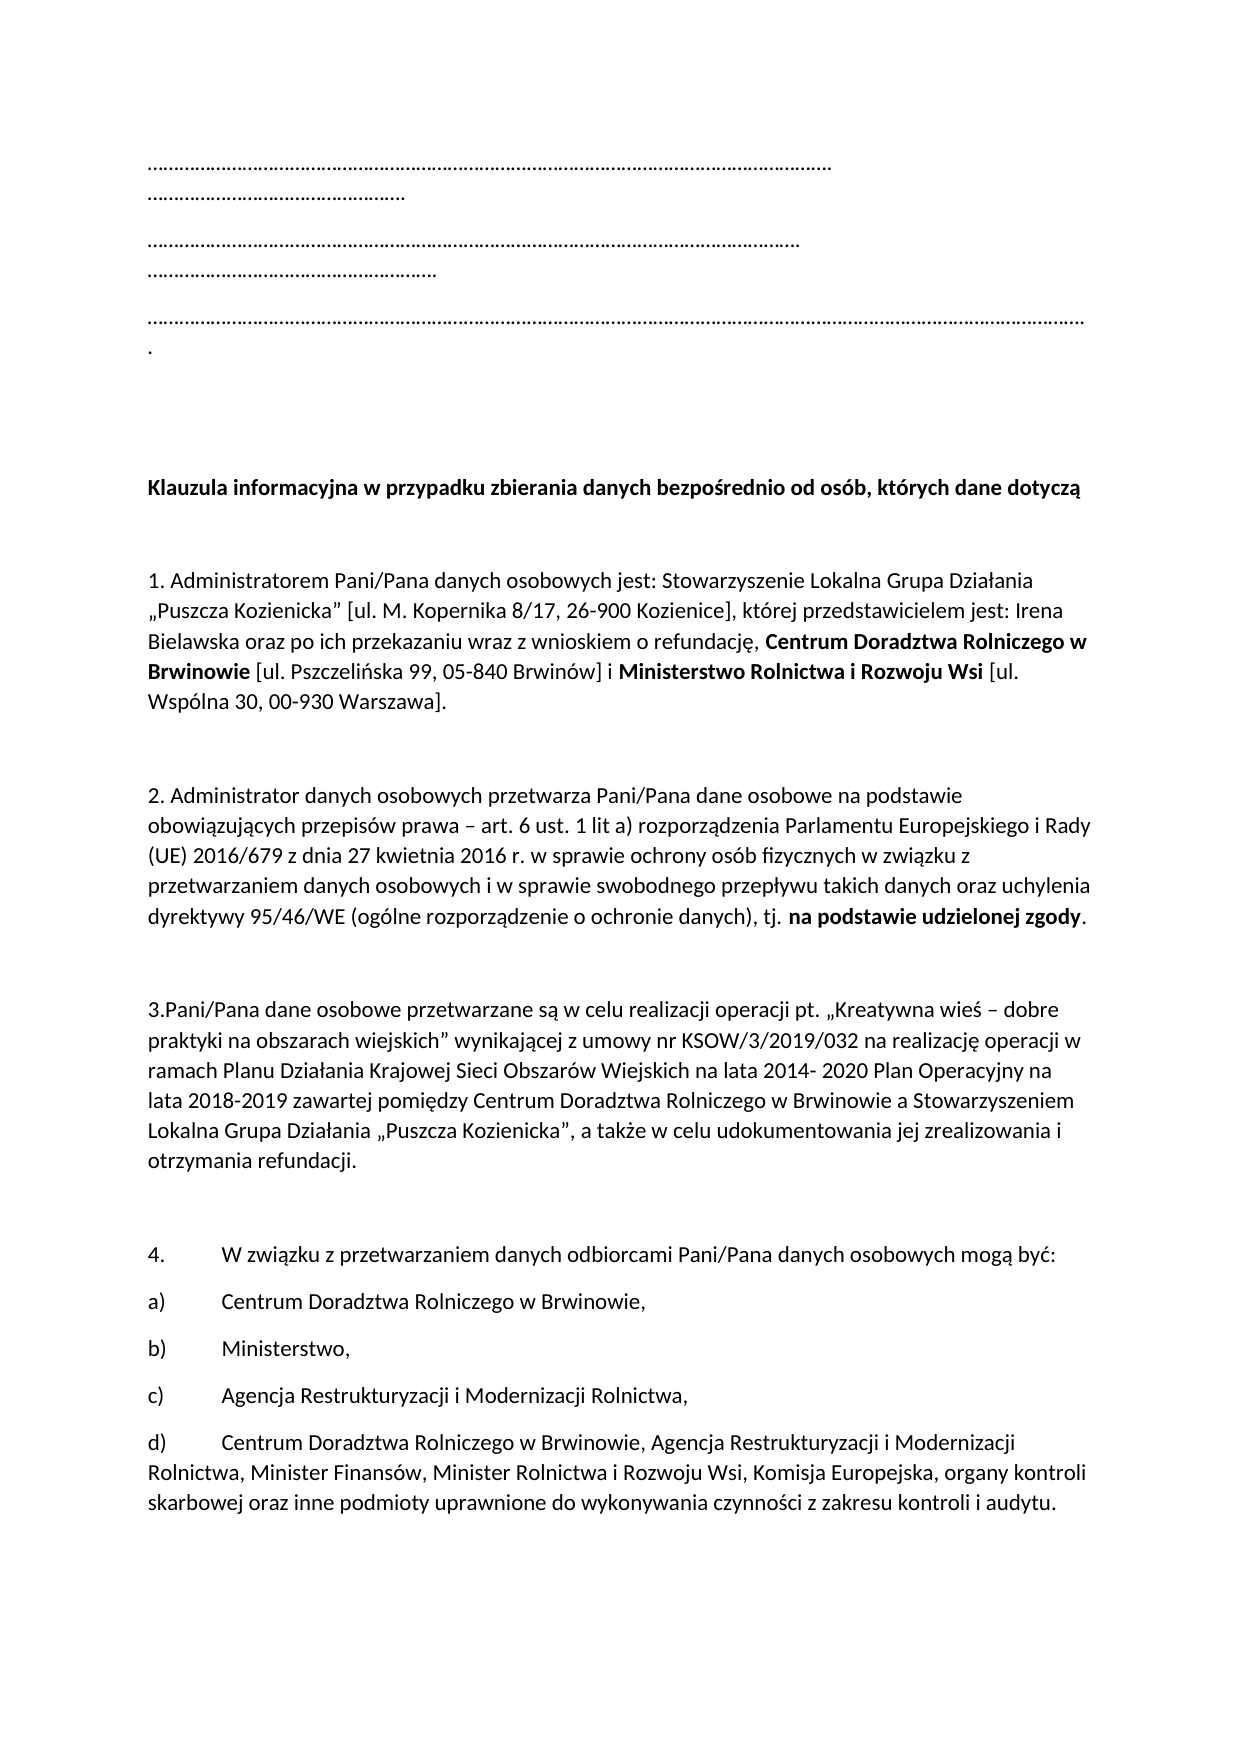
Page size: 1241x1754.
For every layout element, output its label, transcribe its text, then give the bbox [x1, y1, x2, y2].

text Klauzula informacyjna w przypadku zbierania danych bezpośrednio od osób, których dane dotyczą [148, 473, 1093, 501]
text b) Ministerstwo, [148, 1334, 1093, 1362]
text d) Centrum Doradztwa Rolniczego w Brwinowie, Agencja Restrukturyzacji i Modernizacji Rolnictwa, Minister Finansów, Minister Rolnictwa i Rozwoju Wsi, Komisja Europejska, organy kontroli skarbowej oraz inne podmioty uprawnione do wykonywania czynności z zakresu kontroli i audytu. [148, 1428, 1093, 1516]
text ………………………………………………………………………………………………………………….…………………………………………. [148, 148, 1093, 206]
text …………………………………………………………………………………………………………….………………………………………………. [148, 225, 1093, 283]
text 4. W związku z przetwarzaniem danych odbiorcami Pani/Pana danych osobowych mogą być: [148, 1240, 1093, 1268]
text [148, 302, 1093, 360]
text 3.Pani/Pana dane osobowe przetwarzane są w celu realizacji operacji pt. „Kreatywna wieś – dobre praktyki na obszarach wiejskich” wynikającej z umowy nr KSOW/3/2019/032 na realizację operacji w ramach Planu Działania Krajowej Sieci Obszarów Wiejskich na lata 2014- 2020 Plan Operacyjny na lata 2018-2019 zawartej pomiędzy Centrum Doradztwa Rolniczego w Brwinowie a Stowarzyszeniem Lokalna Grupa Działania „Puszcza Kozienicka”, a także w celu udokumentowania jej zrealizowania i otrzymania refundacji. [148, 996, 1093, 1174]
text 2. Administrator danych osobowych przetwarza Pani/Pana dane osobowe na podstawie obowiązujących przepisów prawa – art. 6 ust. 1 lit a) rozporządzenia Parlamentu Europejskiego i Rady (UE) 2016/679 z dnia 27 kwietnia 2016 r. w sprawie ochrony osób fizycznych w związku z przetwarzaniem danych osobowych i w sprawie swobodnego przepływu takich danych oraz uchylenia dyrektywy 95/46/WE (ogólne rozporządzenie o ochronie danych), tj. na podstawie udzielonej zgody. [148, 781, 1093, 930]
text c) Agencja Restrukturyzacji i Modernizacji Rolnictwa, [148, 1381, 1093, 1409]
text a) Centrum Doradztwa Rolniczego w Brwinowie, [148, 1287, 1093, 1315]
text 1. Administratorem Pani/Pana danych osobowych jest: Stowarzyszenie Lokalna Grupa Działania „Puszcza Kozienicka” [ul. M. Kopernika 8/17, 26-900 Kozienice], której przedstawicielem jest: Irena Bielawska oraz po ich przekazaniu wraz z wnioskiem o refundację, Centrum Doradztwa Rolniczego w Brwinowie [ul. Pszczelińska 99, 05-840 Brwinów] i Ministerstwo Rolnictwa i Rozwoju Wsi [ul. Wspólna 30, 00-930 Warszawa]. [148, 566, 1093, 715]
